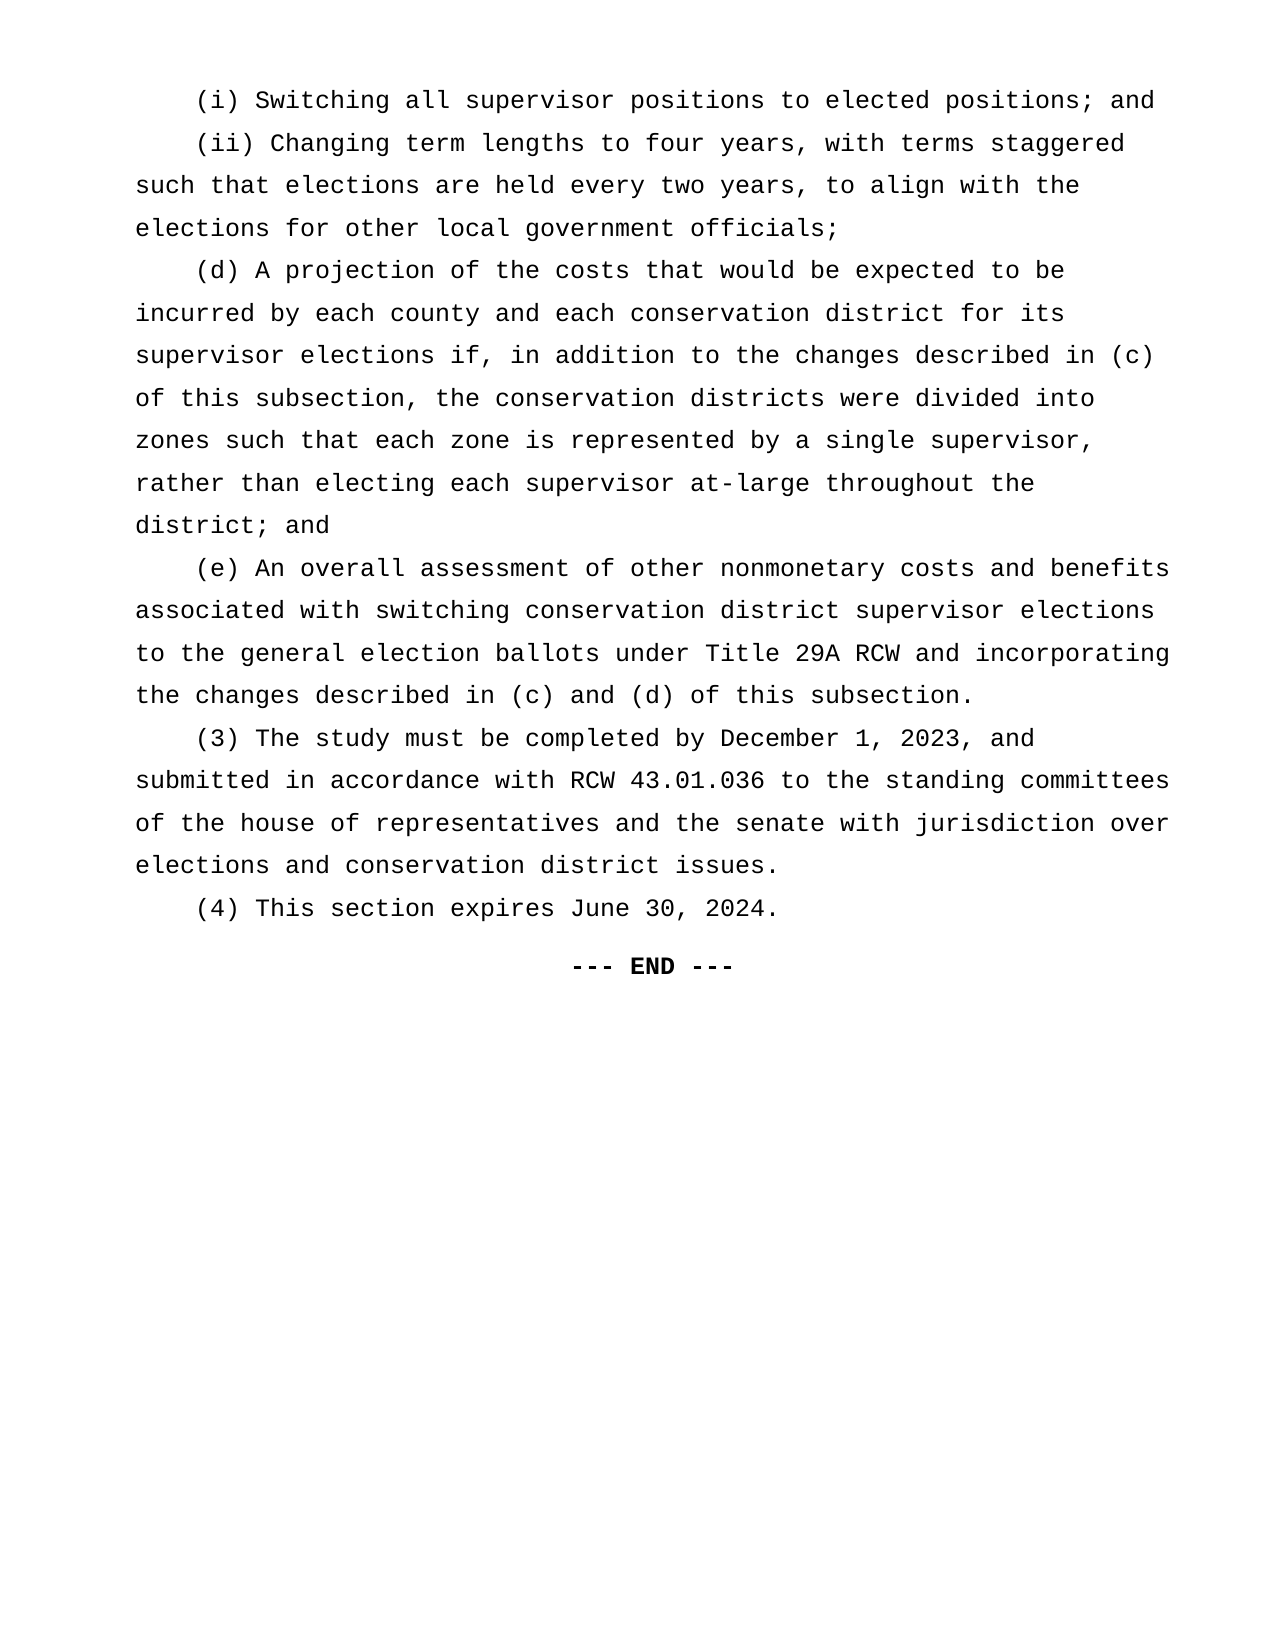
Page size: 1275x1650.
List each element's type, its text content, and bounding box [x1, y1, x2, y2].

text (4) This section expires June 30, 2024. [135, 882, 1170, 925]
text (3) The study must be completed by December 1, 2023, and submitted in accordance with RCW 43.01.036 to the standing committees of the house of representatives and the senate with jurisdiction over elections and conservation district issues. [135, 712, 1170, 882]
text (i) Switching all supervisor positions to elected positions; and [135, 75, 1170, 117]
text --- END --- [135, 953, 1170, 982]
text (ii) Changing term lengths to four years, with terms staggered such that elections are held every two years, to align with the elections for other local government officials; [135, 117, 1170, 245]
text (d) A projection of the costs that would be expected to be incurred by each county and each conservation district for its supervisor elections if, in addition to the changes described in (c) of this subsection, the conservation districts were divided into zones such that each zone is represented by a single supervisor, rather than electing each supervisor at-large throughout the district; and [135, 245, 1170, 542]
text (e) An overall assessment of other nonmonetary costs and benefits associated with switching conservation district supervisor elections to the general election ballots under Title 29A RCW and incorporating the changes described in (c) and (d) of this subsection. [135, 542, 1170, 712]
